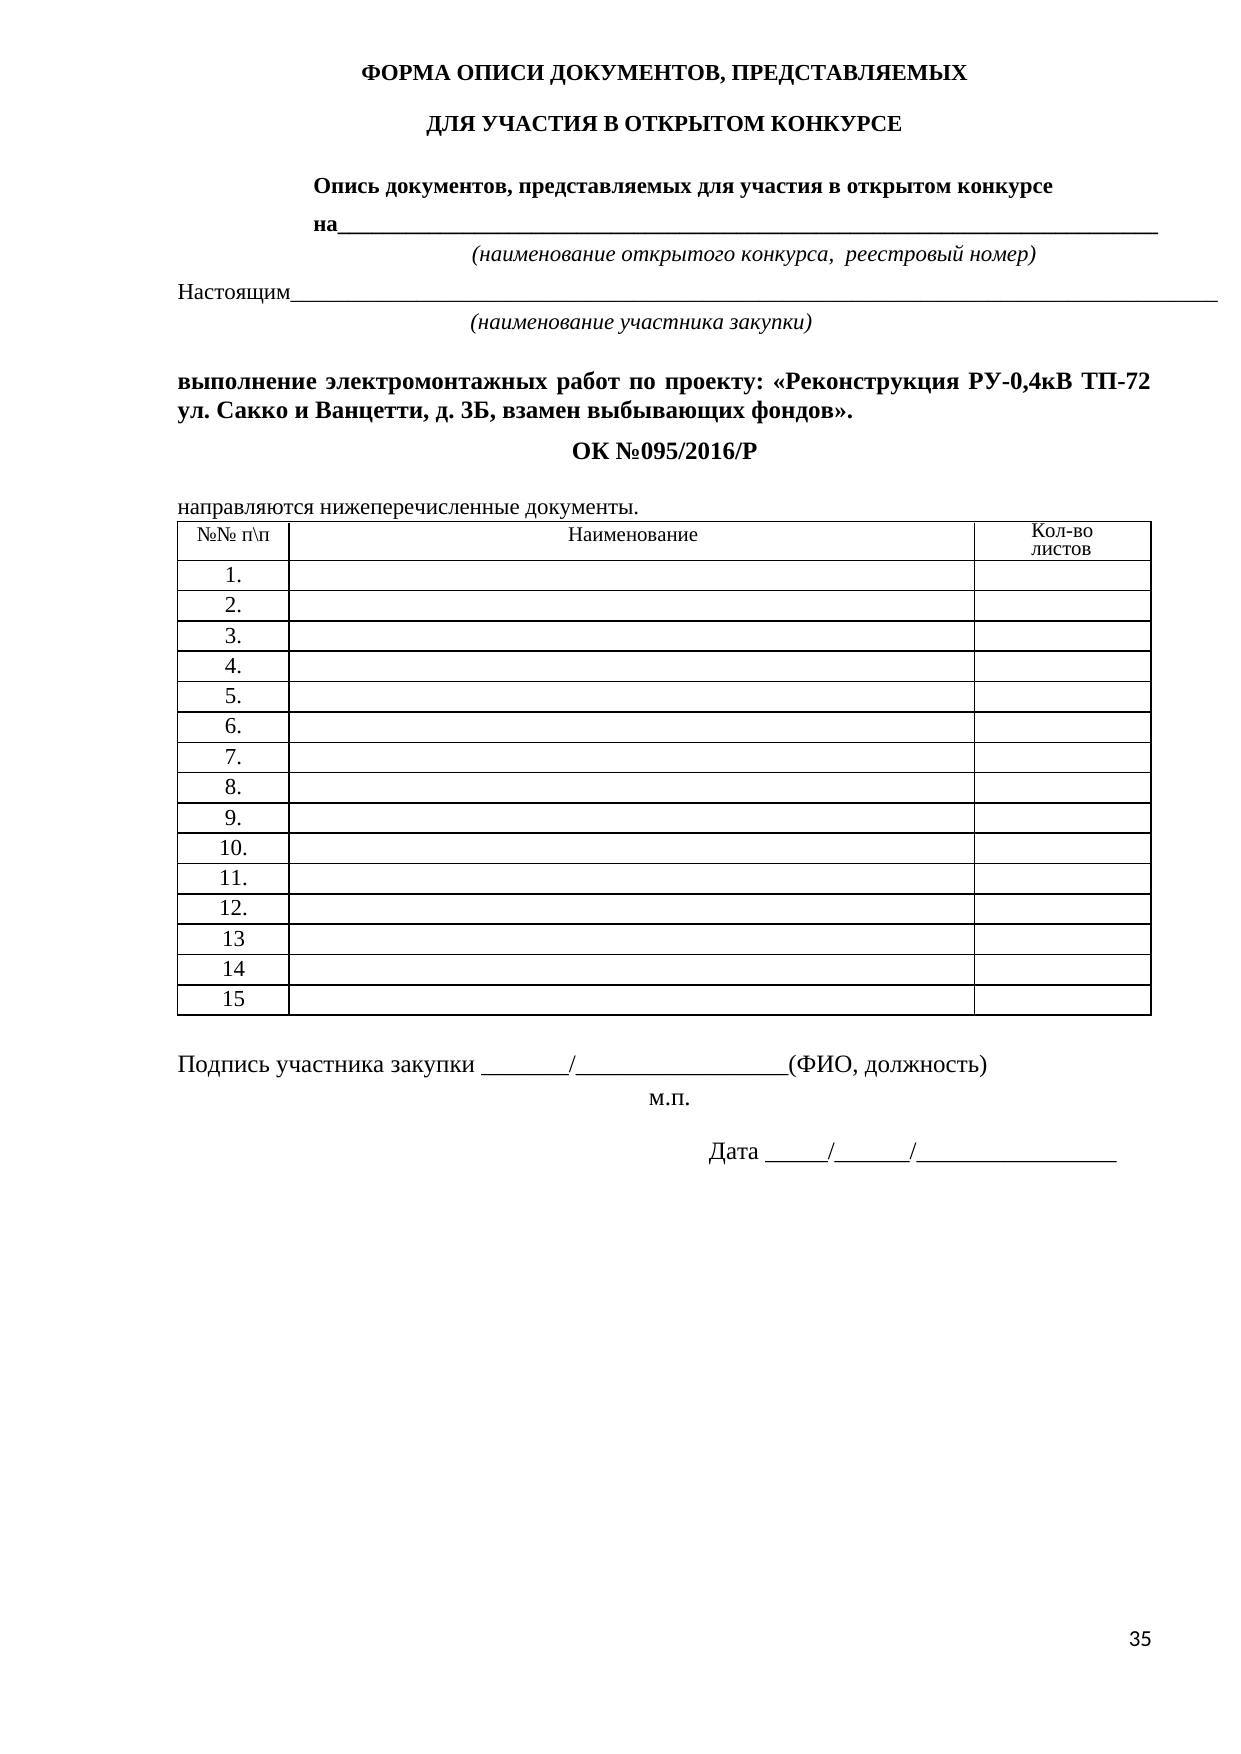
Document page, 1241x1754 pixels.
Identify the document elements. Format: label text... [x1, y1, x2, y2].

table_cell [975, 925, 1150, 953]
table_cell 14 [178, 955, 288, 984]
table_cell 5. [178, 682, 288, 711]
table_cell [975, 895, 1150, 923]
table_cell [290, 591, 974, 620]
text ДЛЯ УЧАСТИЯ В ОТКРЫТОМ КОНКУРСЕ [177, 110, 1152, 136]
text Подпись участника закупки _______/_________________(ФИО, должность) [177, 1049, 1152, 1077]
table_cell 1. [178, 561, 288, 590]
table_cell [290, 834, 974, 863]
table_cell 15 [178, 986, 288, 1014]
table_cell [290, 682, 974, 711]
table_cell [290, 652, 974, 681]
table_cell 10. [178, 834, 288, 863]
text (наименование участника закупки) [470, 308, 1152, 335]
text Опись документов, представляемых для участия в открытом конкурсе [249, 169, 1152, 199]
table_cell 12. [178, 895, 288, 923]
table_cell [290, 622, 974, 650]
text Дата _____/______/________________ [620, 1115, 1152, 1165]
table_cell [975, 652, 1150, 681]
table_cell 4. [178, 652, 288, 681]
table_cell [975, 955, 1150, 984]
table_cell 8. [178, 773, 288, 802]
table_cell 2. [178, 591, 288, 620]
table_cell 7. [178, 743, 288, 772]
table_cell [290, 743, 974, 772]
table_cell 13 [178, 925, 288, 953]
table_header Кол-во листов [975, 522, 1150, 559]
table_cell 6. [178, 713, 288, 741]
table_cell [975, 986, 1150, 1014]
table_cell [290, 986, 974, 1014]
table_cell [975, 561, 1150, 590]
text ФОРМА ОПИСИ ДОКУМЕНТОВ, ПРЕДСТАВЛЯЕМЫХ [177, 59, 1152, 85]
table_cell [975, 591, 1150, 620]
text ОК №095/2016/Р [177, 436, 1152, 465]
table_header №№ п\п [178, 522, 289, 559]
table_cell 3. [178, 622, 288, 650]
table_cell [290, 804, 974, 832]
table_cell [290, 864, 974, 893]
table_cell [975, 622, 1150, 650]
text выполнение электромонтажных работ по проекту: «Реконструкция РУ-0,4кВ ТП-72 ул. Сакко и Ванцетти, д. 3Б, взамен выбывающих фондов». [177, 366, 1152, 423]
table_cell 9. [178, 804, 288, 832]
table_cell [290, 773, 974, 802]
table_cell [290, 713, 974, 741]
table_cell [290, 895, 974, 923]
text м.п. [177, 1082, 1152, 1111]
table_cell 11. [178, 864, 288, 893]
text (наименование открытого конкурса, реестровый номер) [472, 237, 1152, 268]
text на [249, 207, 1152, 237]
table_header Наименование [290, 522, 974, 559]
text Настоящим [177, 278, 1152, 304]
table_cell [975, 834, 1150, 863]
table_cell [290, 925, 974, 953]
table_cell [975, 773, 1150, 802]
table_cell [975, 713, 1150, 741]
table_cell [975, 743, 1150, 772]
table_cell [290, 955, 974, 984]
table_cell [290, 561, 974, 590]
table_cell [975, 864, 1150, 893]
table_cell [975, 804, 1150, 832]
text направляются нижеперечисленные документы. [177, 490, 1152, 521]
table_cell [975, 682, 1150, 711]
